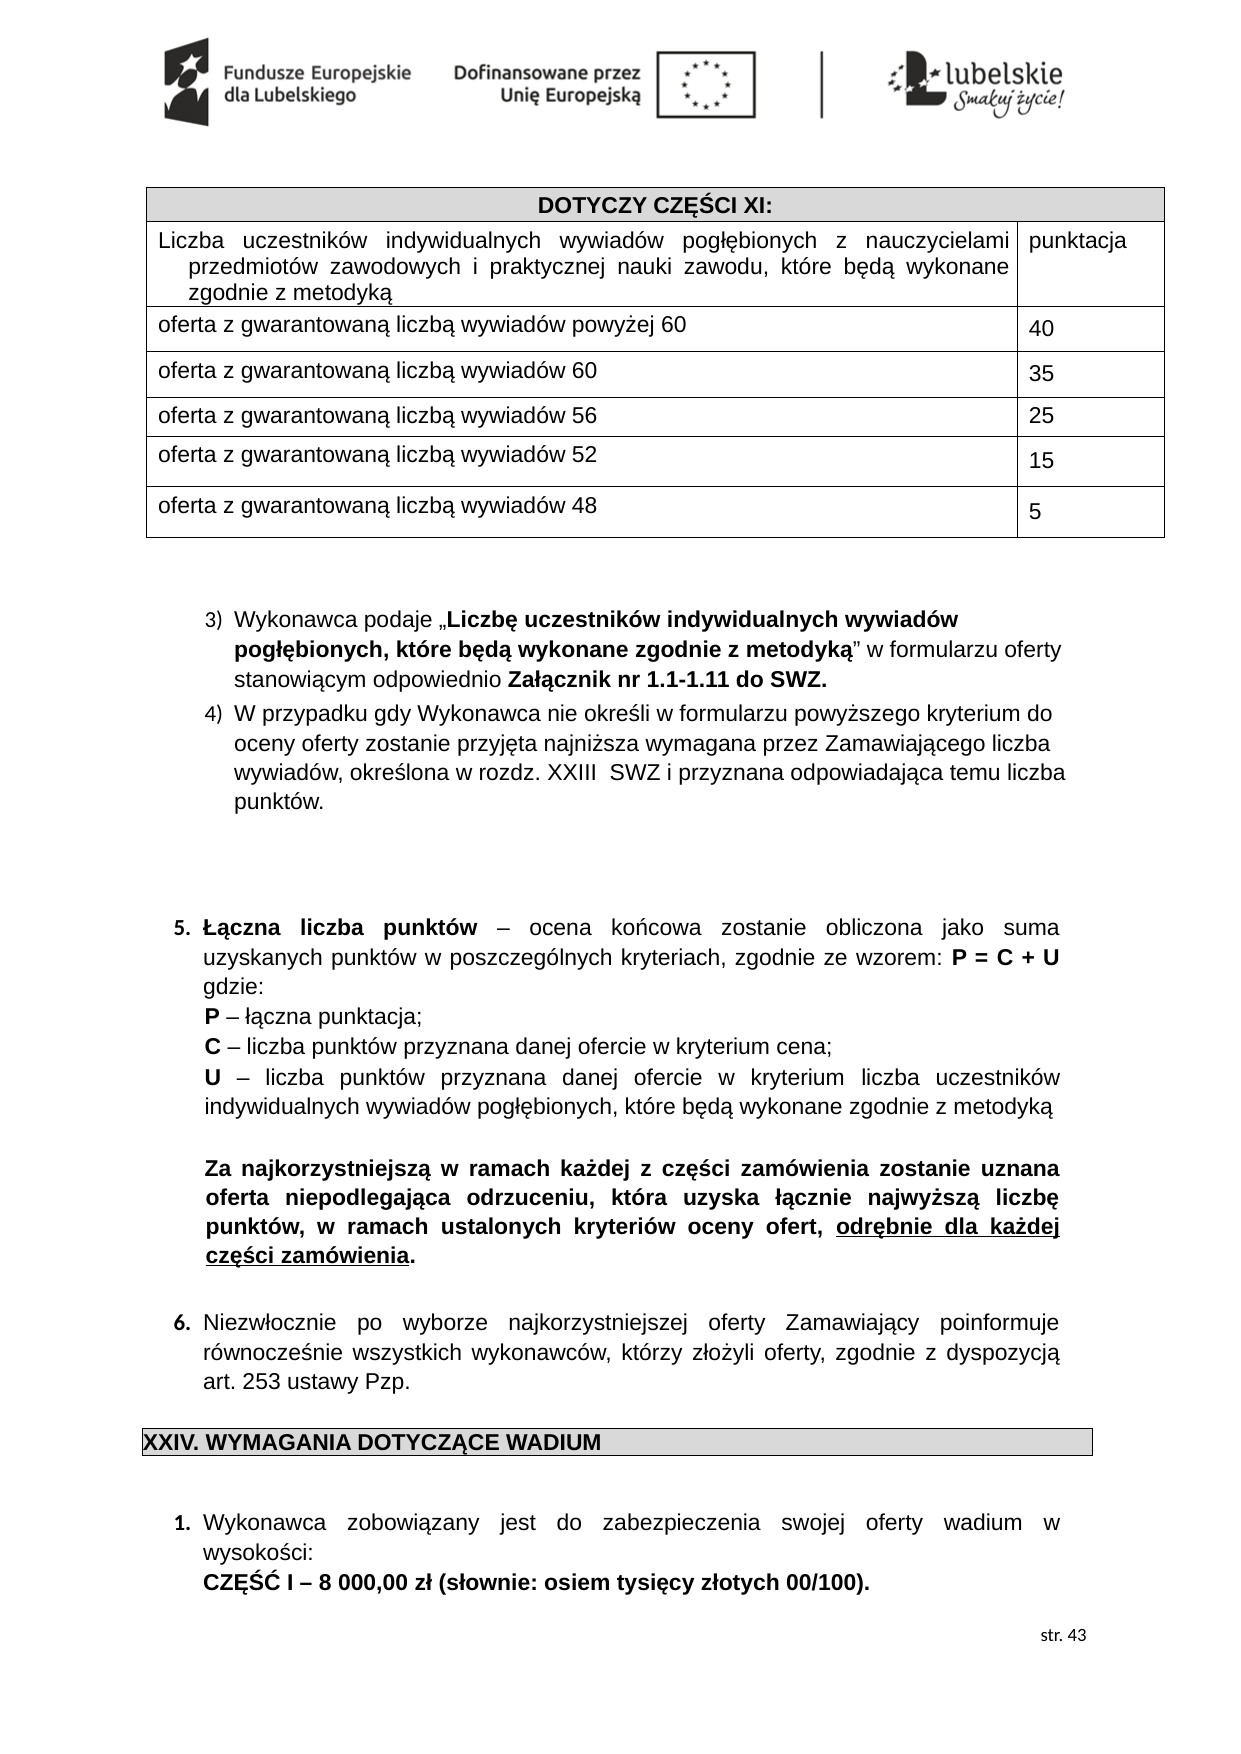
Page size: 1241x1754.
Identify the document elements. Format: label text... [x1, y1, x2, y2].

text CZĘŚĆ I – 8 000,00 zł (słownie: osiem tysięcy złotych 00/100). [203, 1569, 1060, 1596]
table_cell oferta z gwarantowaną liczbą wywiadów 56 [147, 398, 1017, 436]
list Łączna liczba punktów – ocena końcowa zostanie obliczona jako suma uzyskanych punktów w poszczególnych kryteriach, zgodnie ze wzorem: P = C + U gdzie: [173, 913, 1060, 999]
table_cell oferta z gwarantowaną liczbą wywiadów powyżej 60 [147, 307, 1017, 351]
table_cell Liczba uczestników indywidualnych wywiadów pogłębionych z nauczycielami przedmiotów zawodowych i praktycznej nauki zawodu, które będą wykonane zgodnie z metodyką [147, 222, 1017, 306]
subtitle XXIV. WYMAGANIA DOTYCZĄCE WADIUM [143, 1429, 1092, 1455]
table_header DOTYCZY CZĘŚCI XI: [147, 188, 1164, 221]
text Za najkorzystniejszą w ramach każdej z części zamówienia zostanie uznana oferta niepodlegająca odrzuceniu, która uzyska łącznie najwyższą liczbę punktów, w ramach ustalonych kryteriów oceny ofert, odrębnie dla każdej części zamówienia. [204, 1155, 1060, 1269]
table_cell 25 [1018, 398, 1164, 436]
table_cell 40 [1018, 307, 1164, 351]
table_cell oferta z gwarantowaną liczbą wywiadów 48 [147, 487, 1017, 537]
table_cell punktacja [1018, 222, 1164, 306]
table_cell oferta z gwarantowaną liczbą wywiadów 52 [147, 437, 1017, 486]
list W przypadku gdy Wykonawca nie określi w formularzu powyższego kryterium do oceny oferty zostanie przyjęta najniższa wymagana przez Zamawiającego liczba wywiadów, określona w rozdz. XXIII SWZ i przyznana odpowiadająca temu liczba punktów. [204, 699, 1092, 814]
table_cell 35 [1018, 352, 1164, 397]
table_cell 5 [1018, 487, 1164, 537]
text U – liczba punktów przyznana danej ofercie w kryterium liczba uczestników indywidualnych wywiadów pogłębionych, które będą wykonane zgodnie z metodyką [204, 1064, 1060, 1119]
text P – łączna punktacja; [204, 1003, 1060, 1029]
text C – liczba punktów przyznana danej ofercie w kryterium cena; [204, 1033, 1060, 1059]
list Wykonawca zobowiązany jest do zabezpieczenia swojej oferty wadium w wysokości: [173, 1508, 1060, 1566]
picture [141, 16, 1086, 149]
table_cell oferta z gwarantowaną liczbą wywiadów 60 [147, 352, 1017, 397]
table_cell 15 [1018, 437, 1164, 486]
list Wykonawca podaje „Liczbę uczestników indywidualnych wywiadów pogłębionych, które będą wykonane zgodnie z metodyką” w formularzu oferty stanowiącym odpowiednio Załącznik nr 1.1-1.11 do SWZ. [204, 606, 1092, 692]
list Niezwłocznie po wyborze najkorzystniejszej oferty Zamawiający poinformuje równocześnie wszystkich wykonawców, którzy złożyli oferty, zgodnie z dyspozycją art. 253 ustawy Pzp. [173, 1308, 1060, 1394]
